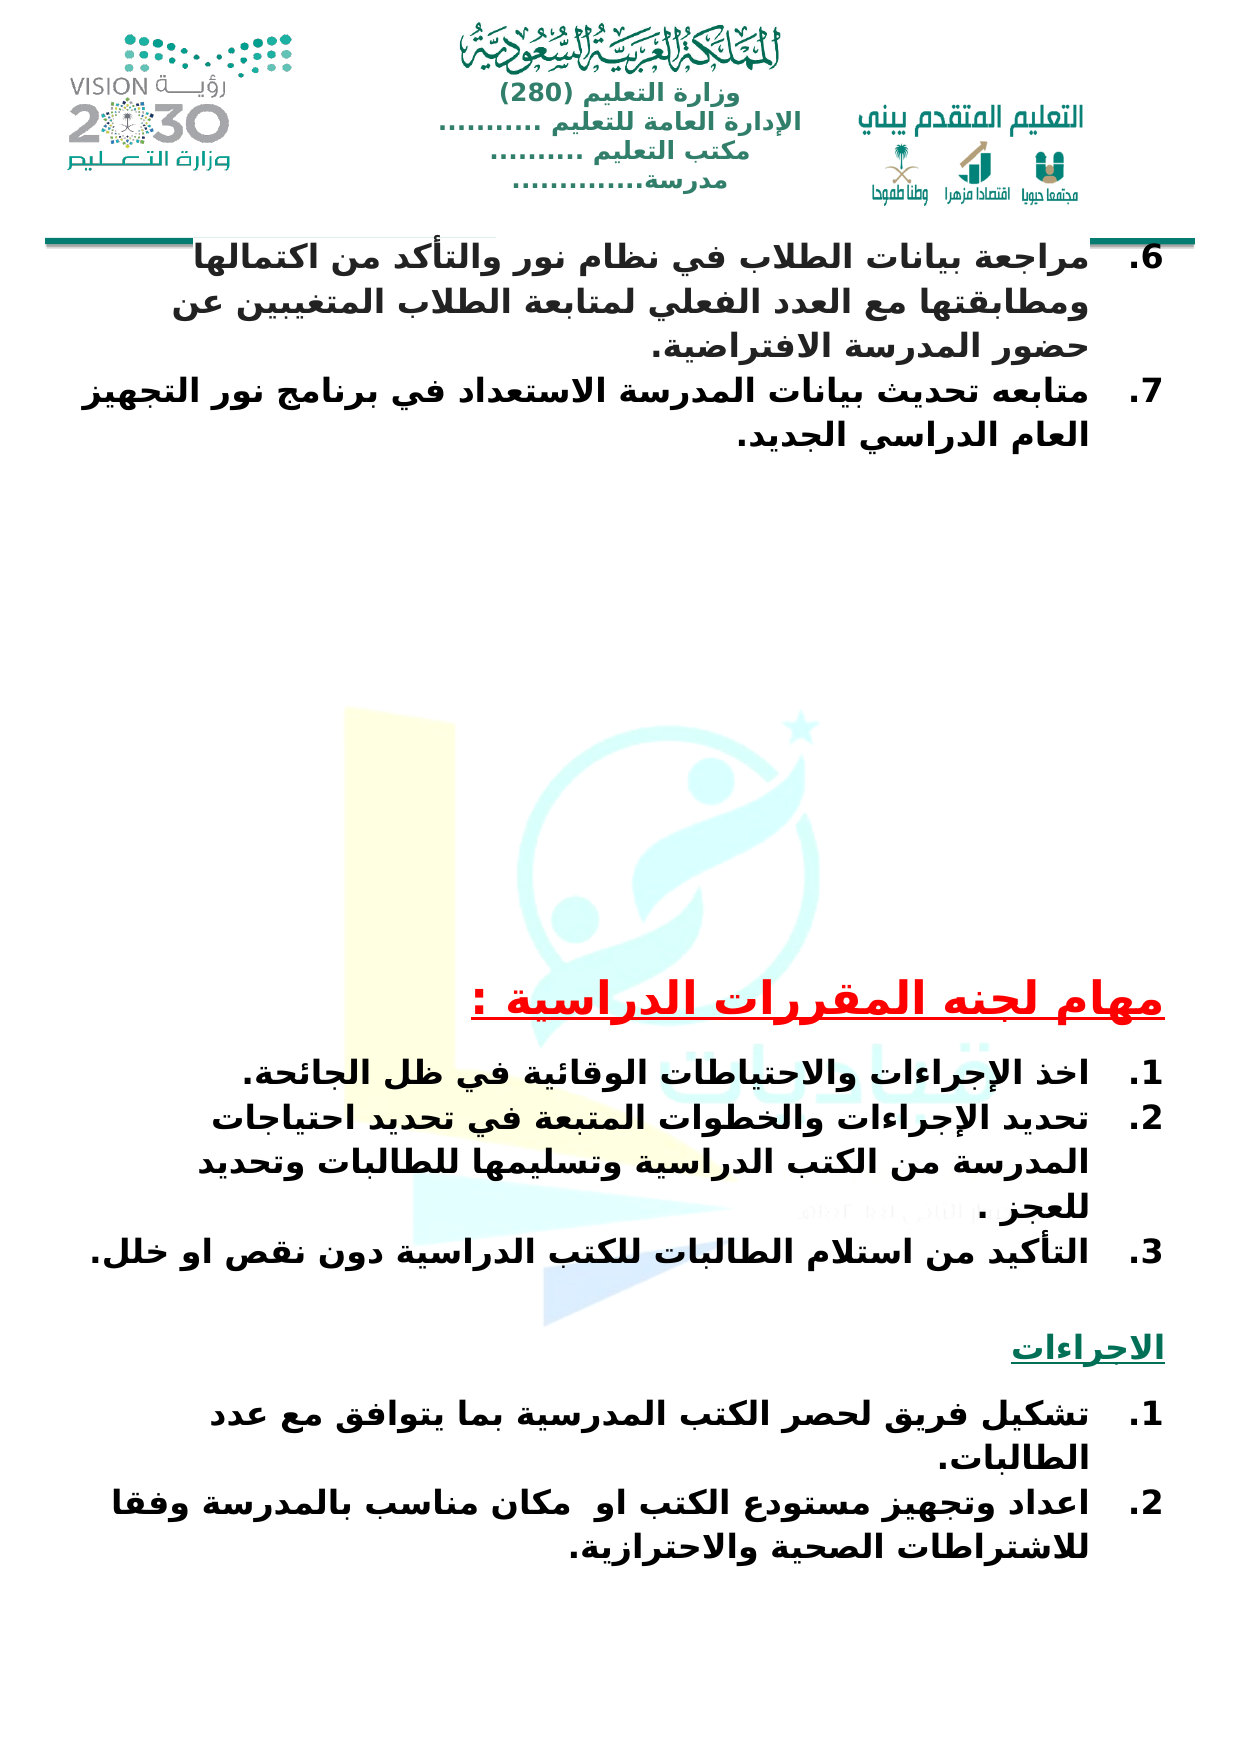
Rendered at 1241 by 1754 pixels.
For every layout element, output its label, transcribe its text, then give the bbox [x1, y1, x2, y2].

picture [781, 76, 1184, 249]
list اعداد وتجهيز مستودع الكتب او مكان مناسب بالمدرسة وفقا للاشتراطات الصحية والاحترازية. [75, 1483, 1128, 1567]
list تشكيل فريق لحصر الكتب المدرسية بما يتوافق مع عدد الطالبات. [75, 1394, 1128, 1478]
list مراجعة بيانات الطلاب في نظام نور والتأكد من اكتمالها ومطابقتها مع العدد الفعلي لمتابعة الطلاب المتغيبين عن حضور المدرسة الافتراضية. [75, 238, 1128, 366]
text مهام لجنه المقررات الدراسية : [75, 972, 1165, 1025]
list تحديد الإجراءات والخطوات المتبعة في تحديد احتياجات المدرسة من الكتب الدراسية وتسليمها للطالبات وتحديد للعجز . [75, 1098, 1128, 1226]
picture [60, 32, 297, 171]
list اخذ الإجراءات والاحتياطات الوقائية في ظل الجائحة. [75, 1054, 1128, 1093]
text الاجراءات [75, 1329, 1165, 1368]
list التأكيد من استلام الطالبات للكتب الدراسية دون نقص او خلل. [75, 1232, 1128, 1271]
list متابعه تحديث بيانات المدرسة الاستعداد في برنامج نور التجهيز العام الدراسي الجديد. [75, 371, 1128, 455]
